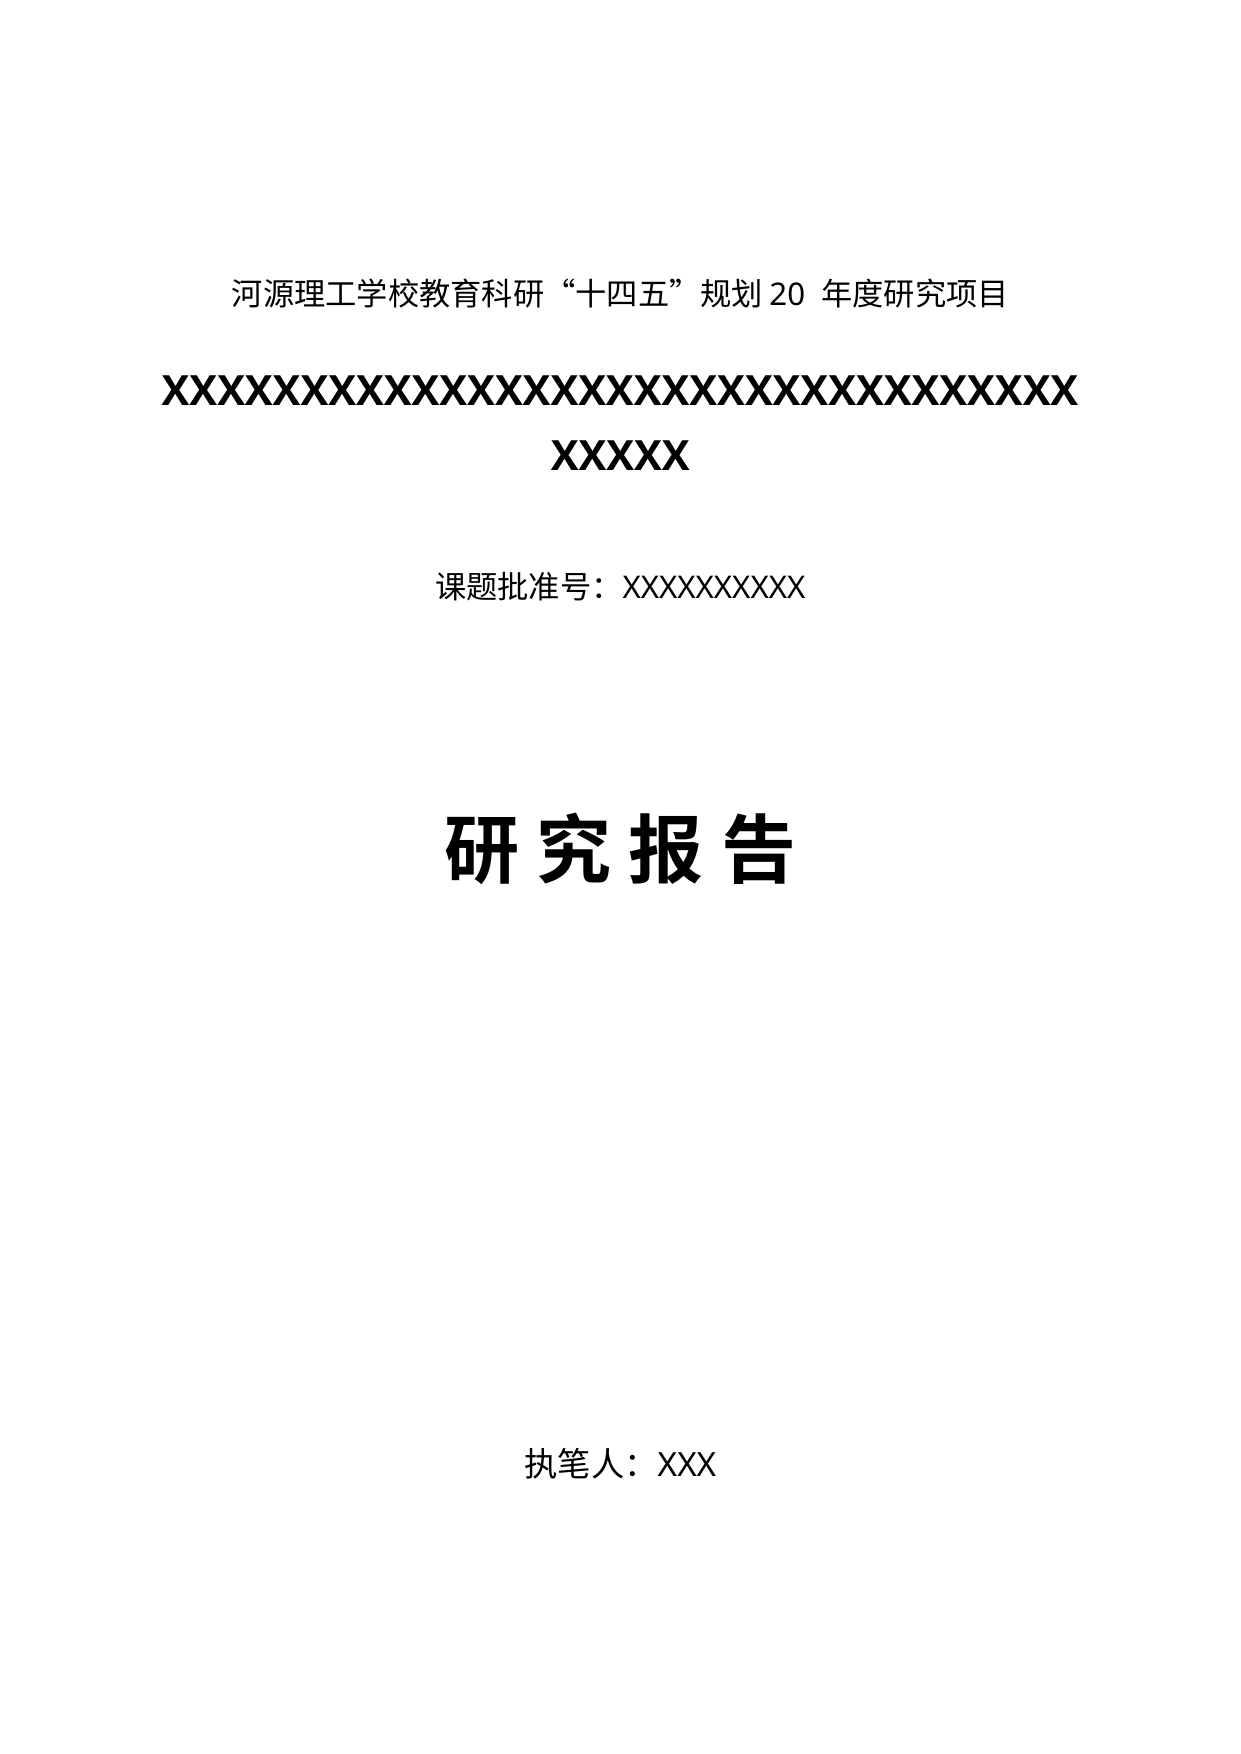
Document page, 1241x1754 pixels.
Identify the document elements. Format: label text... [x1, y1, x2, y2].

text 河源理工学校教育科研“十四五”规划20 年度研究项目 [158, 259, 1082, 324]
text 课题批准号：XXXXXXXXXX [158, 552, 1082, 617]
text 研 究 报 告 [158, 779, 1082, 909]
text XXXXXXXXXXXXXXXXXXXXXXXXXXXXXXXXXXXXXX [158, 357, 1082, 487]
text 执笔人：XXX [158, 1429, 1082, 1494]
